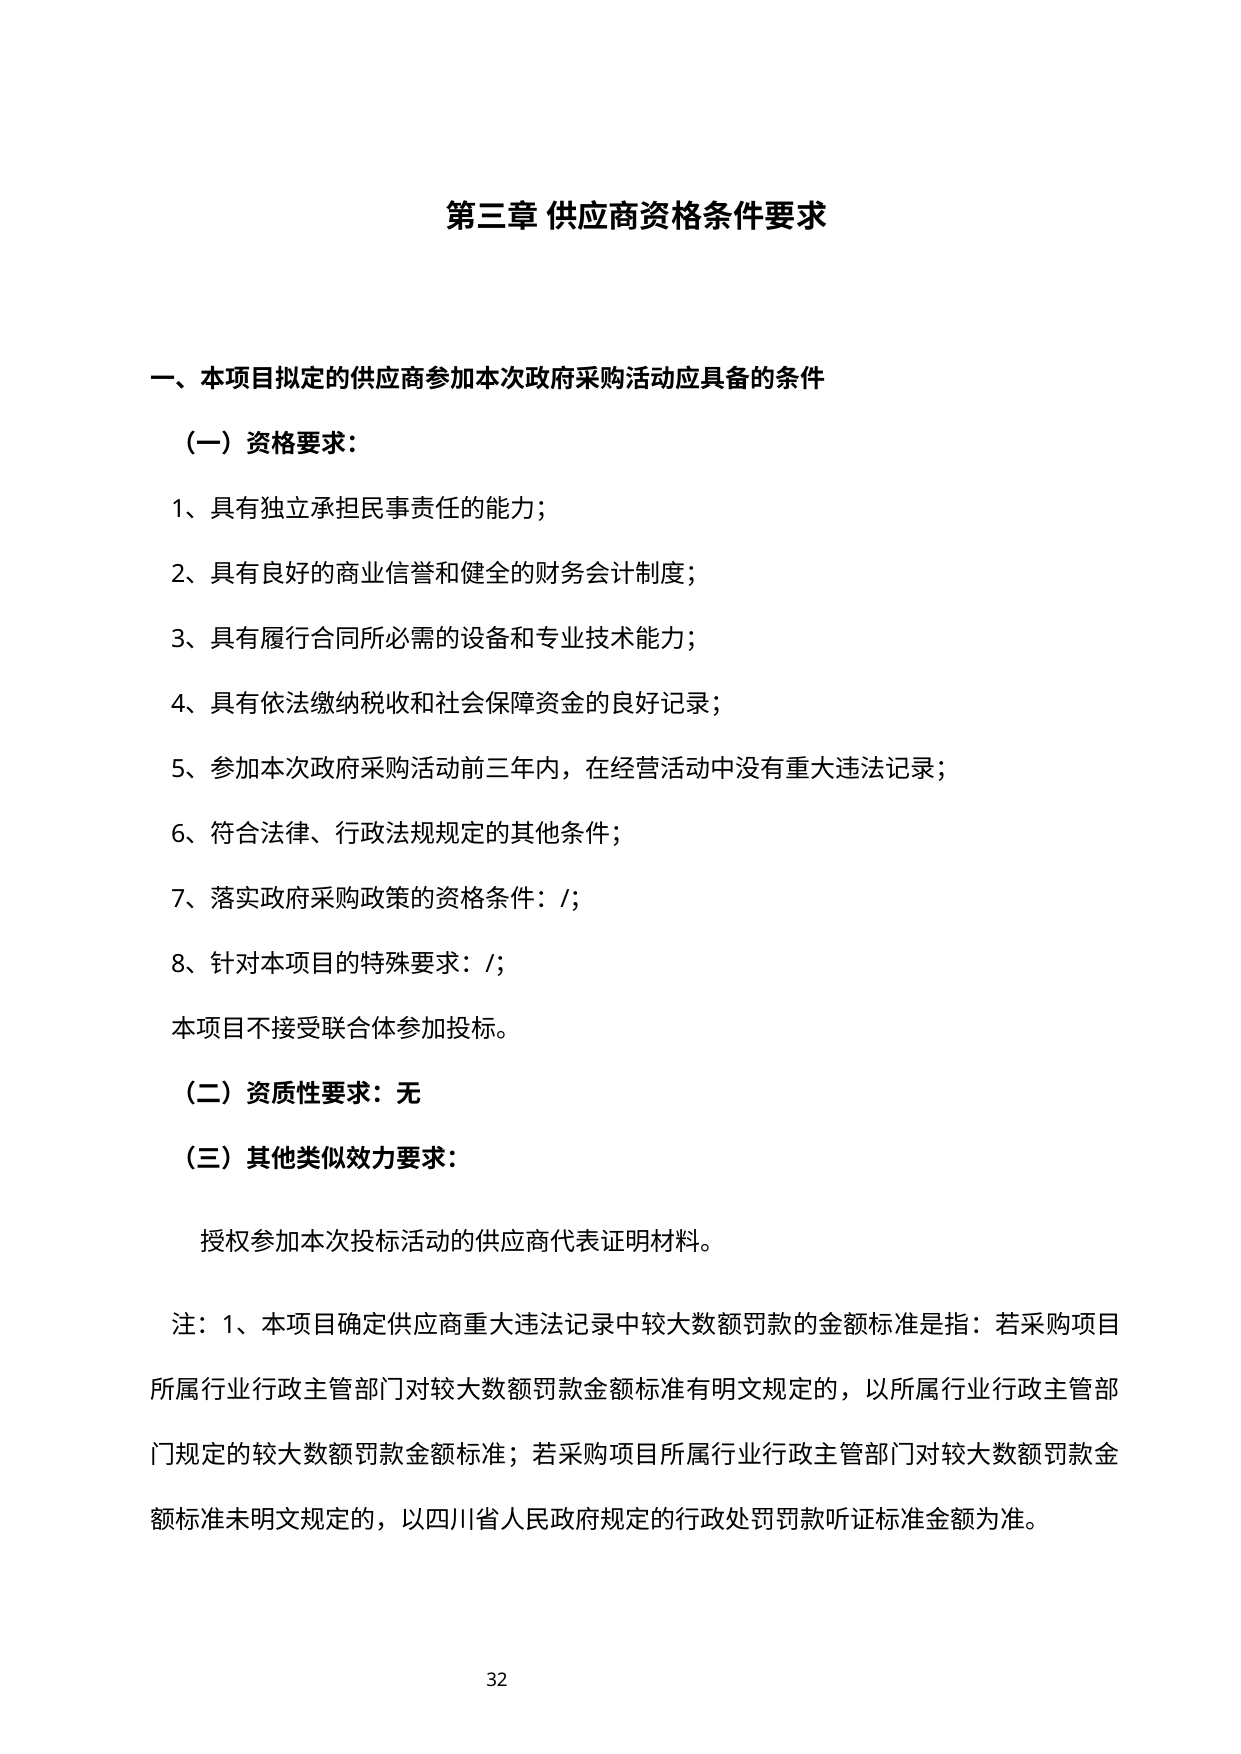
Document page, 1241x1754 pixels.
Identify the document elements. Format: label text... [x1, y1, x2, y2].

subtitle 第三章 供应商资格条件要求 [150, 181, 1122, 246]
text 6、符合法律、行政法规规定的其他条件； [150, 799, 1122, 864]
text （三）其他类似效力要求： [150, 1124, 1122, 1189]
text 1、具有独立承担民事责任的能力； [150, 474, 1122, 539]
text 4、具有依法缴纳税收和社会保障资金的良好记录； [150, 669, 1122, 734]
text 注：1、本项目确定供应商重大违法记录中较大数额罚款的金额标准是指：若采购项目所属行业行政主管部门对较大数额罚款金额标准有明文规定的，以所属行业行政主管部门规定的较大数额罚款金额标准；若采购项目所属行业行政主管部门对较大数额罚款金额标准未明文规定的，以四川省人民政府规定的行政处罚罚款听证标准金额为准。 [150, 1290, 1122, 1550]
text 授权参加本次投标活动的供应商代表证明材料。 [150, 1207, 1122, 1272]
text （二）资质性要求：无 [150, 1059, 1122, 1124]
text 5、参加本次政府采购活动前三年内，在经营活动中没有重大违法记录； [150, 734, 1122, 799]
text 8、针对本项目的特殊要求：/； [150, 929, 1122, 994]
text 7、落实政府采购政策的资格条件：/； [150, 864, 1122, 929]
text 2、具有良好的商业信誉和健全的财务会计制度； [150, 539, 1122, 604]
text 一、本项目拟定的供应商参加本次政府采购活动应具备的条件 [150, 344, 1122, 409]
text 本项目不接受联合体参加投标。 [150, 994, 1122, 1059]
text 3、具有履行合同所必需的设备和专业技术能力； [150, 604, 1122, 669]
text （一）资格要求： [150, 409, 1122, 474]
